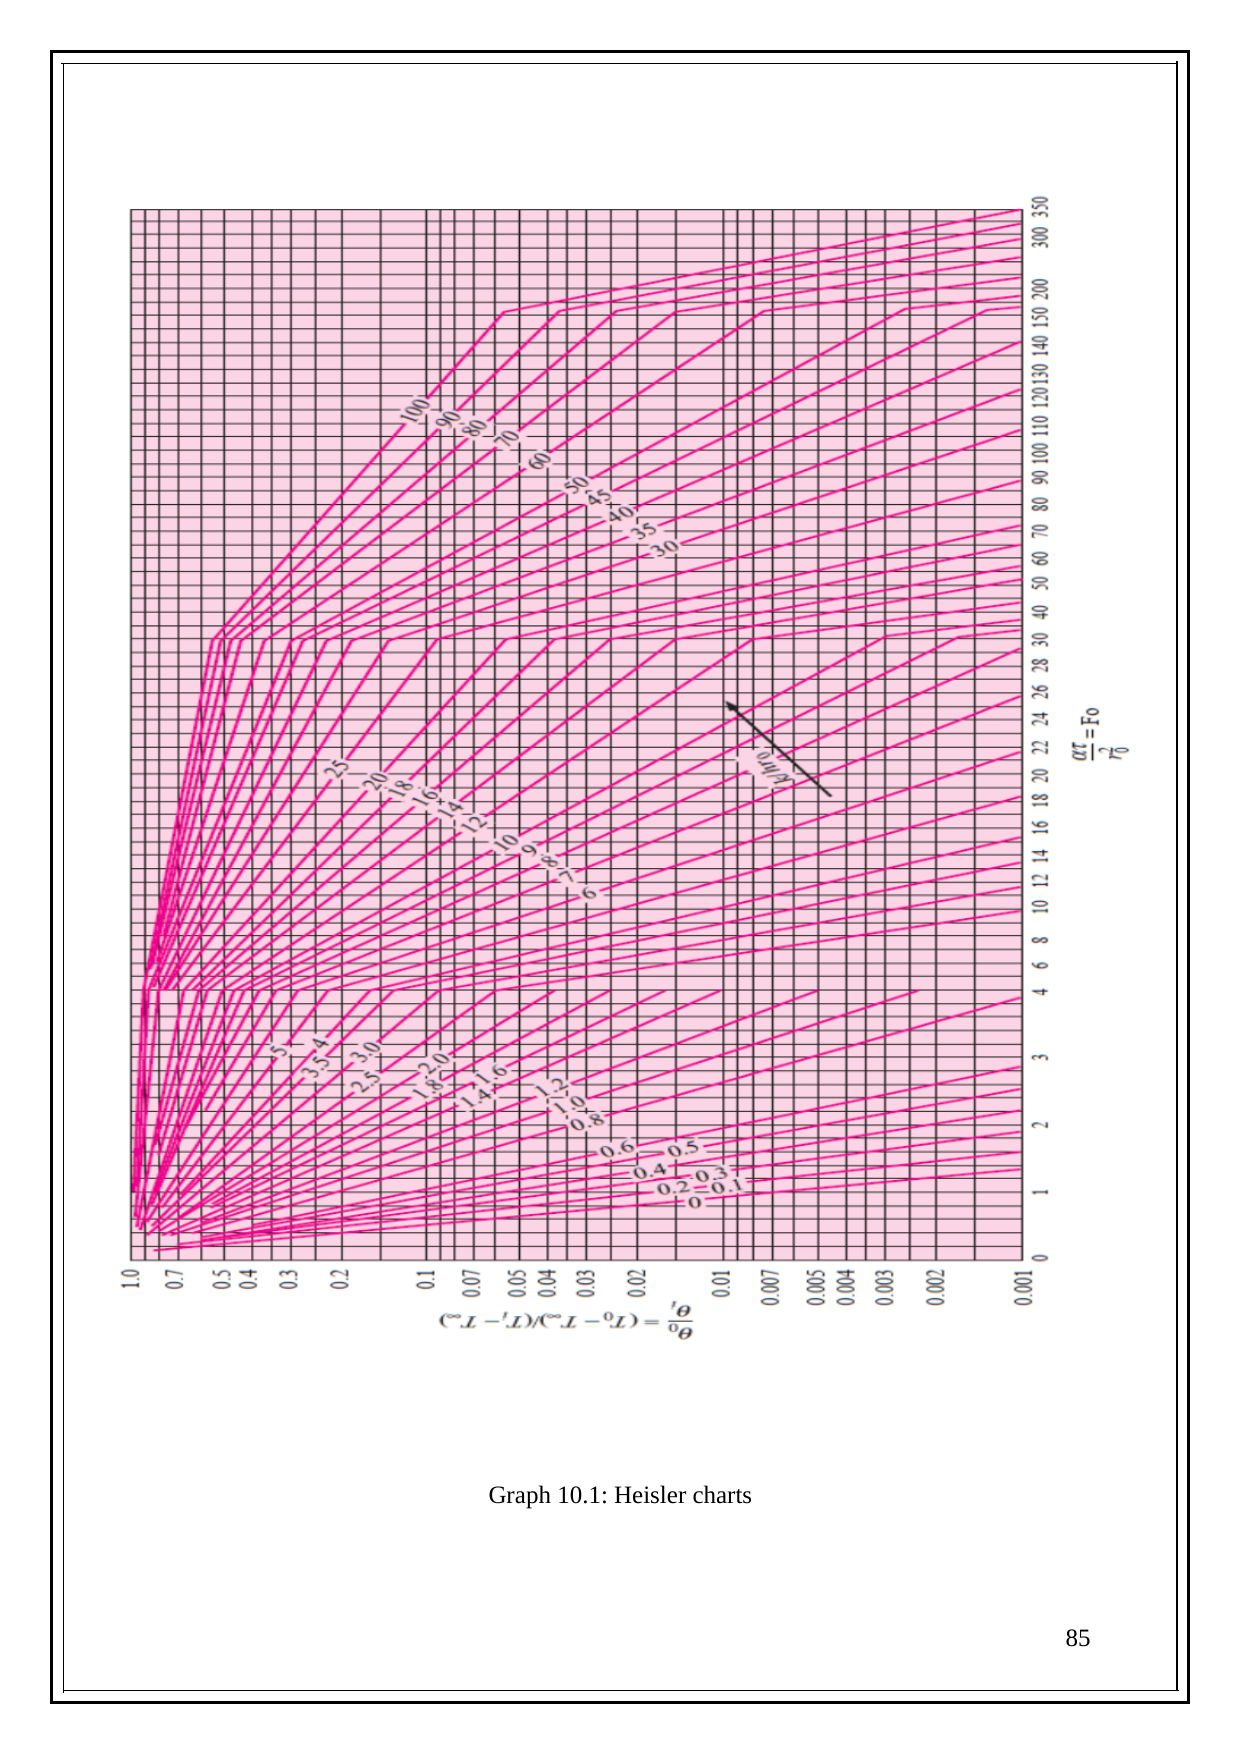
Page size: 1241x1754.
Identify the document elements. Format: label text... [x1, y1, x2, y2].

subtitle Graph 10.1: Heisler charts [150, 1480, 1090, 1508]
